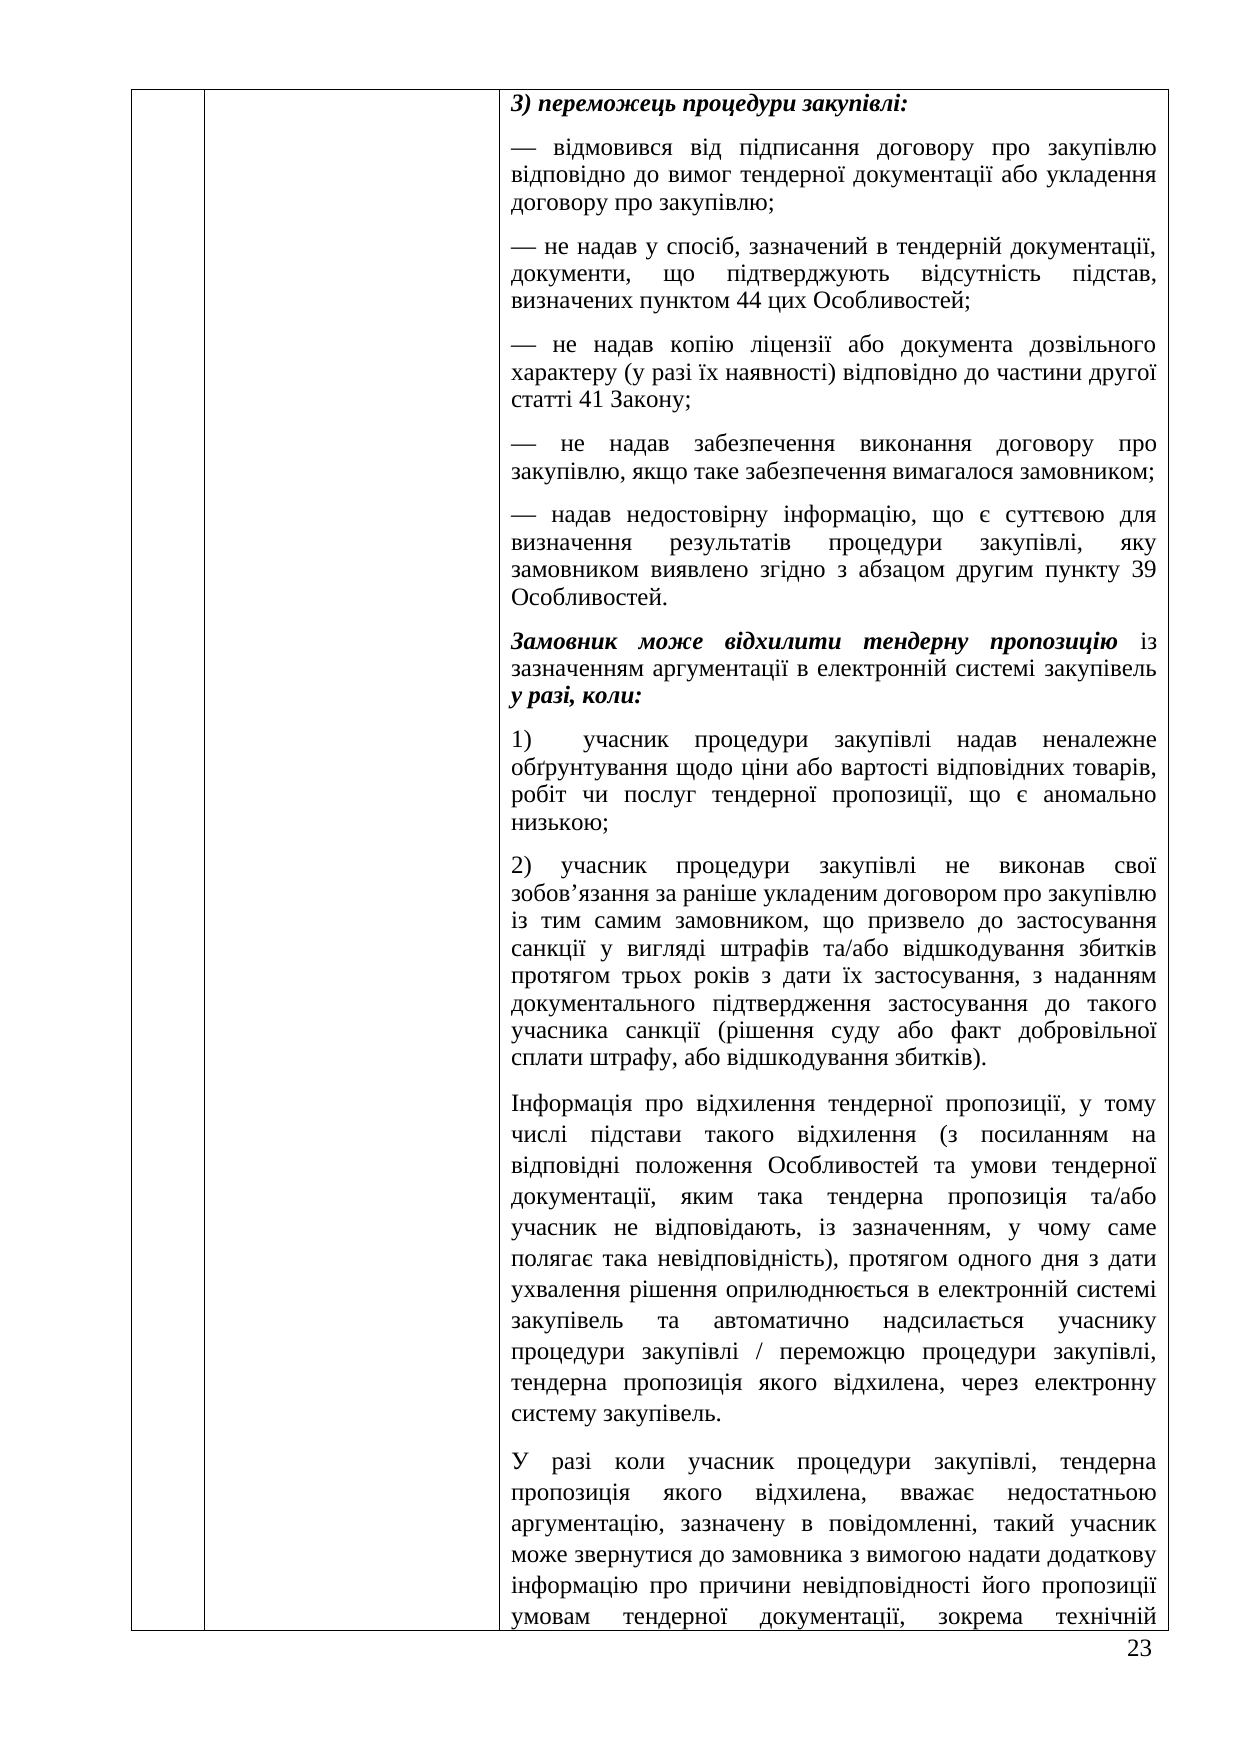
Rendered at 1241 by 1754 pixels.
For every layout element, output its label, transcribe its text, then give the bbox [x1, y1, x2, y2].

table_cell 3 [132, 90, 204, 1630]
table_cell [500, 90, 1168, 1630]
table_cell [205, 90, 499, 1630]
